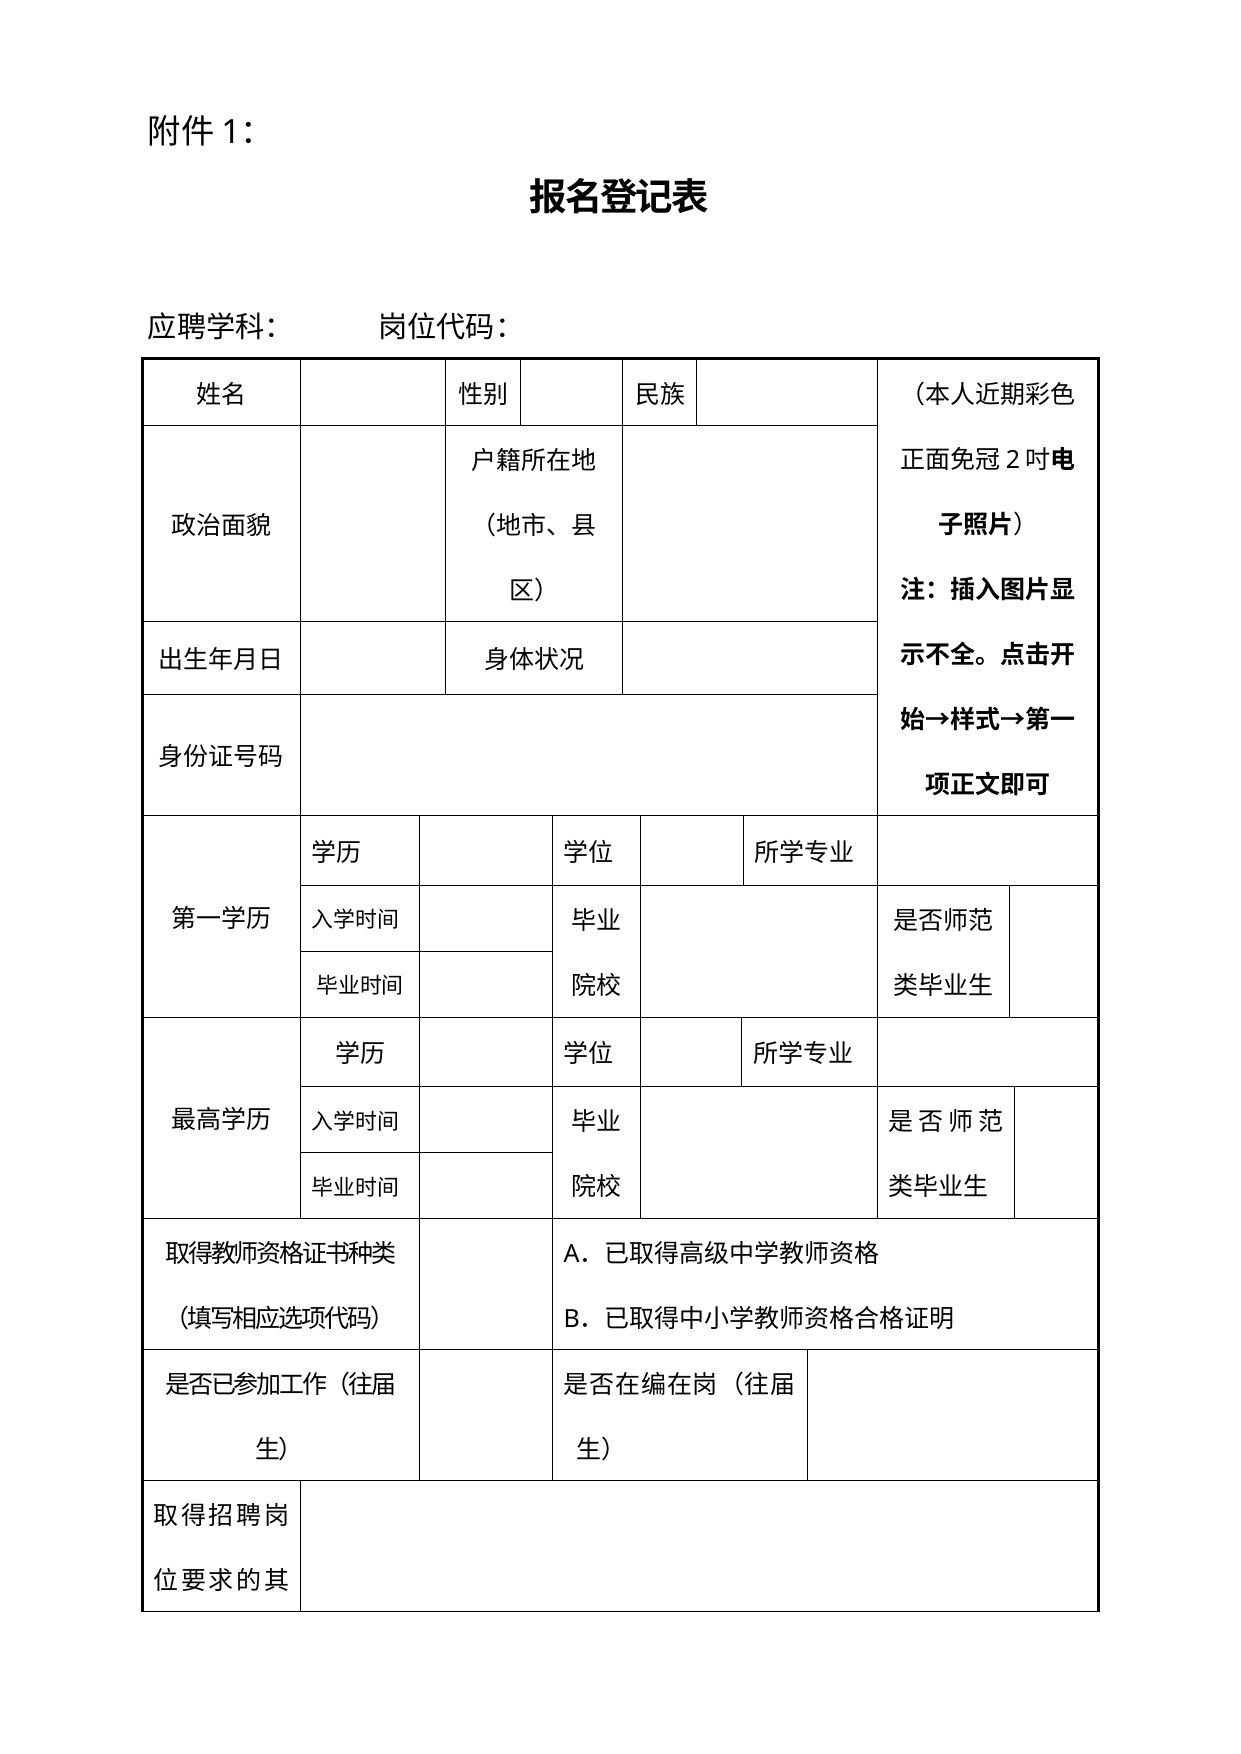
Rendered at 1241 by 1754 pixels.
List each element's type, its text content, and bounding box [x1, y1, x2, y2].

table_cell [301, 695, 877, 815]
table_cell [301, 1481, 1097, 1611]
text 应聘学科： 岗位代码： [148, 292, 1092, 357]
table_cell [420, 952, 552, 1017]
table_cell 毕业时间 [301, 952, 419, 1017]
table_cell A．已取得高级中学教师资格 B．已取得中小学教师资格合格证明 [553, 1219, 1097, 1349]
table_cell 入学时间 [301, 1087, 419, 1152]
table_cell 毕业院校 [553, 886, 640, 1017]
table_cell [808, 1350, 1097, 1480]
table_cell 入学时间 [301, 886, 419, 951]
table_cell [641, 886, 877, 1017]
table_cell [301, 622, 445, 693]
table_cell 毕业时间 [301, 1153, 419, 1218]
table_cell 所学专业 [744, 816, 877, 884]
table_cell 是否师范类毕业生 [878, 1087, 1014, 1218]
table_header [521, 360, 622, 425]
table_header 性别 [446, 360, 520, 425]
table_cell [420, 1087, 552, 1152]
table_cell 学位 [553, 816, 640, 884]
table_cell 是否师范类毕业生 [878, 886, 1009, 1017]
table_cell [641, 816, 743, 884]
table_cell [623, 426, 877, 621]
table_cell [420, 1219, 552, 1349]
table_header [301, 360, 445, 425]
table_cell 取得教师资格证书种类（填写相应选项代码） [144, 1219, 419, 1349]
table_cell [623, 622, 877, 693]
table_cell 是否在编在岗（往届生） [553, 1350, 807, 1480]
table_cell [420, 816, 552, 884]
table_cell [1010, 886, 1097, 1017]
table_cell [301, 426, 445, 621]
table_cell [878, 816, 1097, 884]
table_cell [641, 1018, 741, 1086]
table_cell 户籍所在地（地市、县区） [446, 426, 622, 621]
text 报名登记表 [148, 162, 1092, 227]
table_cell [420, 886, 552, 951]
table_cell 身份证号码 [144, 695, 300, 815]
table_cell [420, 1153, 552, 1218]
table_cell 第一学历 [144, 816, 300, 1017]
table_cell [420, 1350, 552, 1480]
table_cell 取得招聘岗位要求的其它证书情况 [144, 1481, 300, 1611]
table_cell 毕业院校 [553, 1087, 640, 1218]
table_header 姓名 [144, 360, 300, 425]
table_cell [1015, 1087, 1097, 1218]
table_cell 是否已参加工作（往届生） [144, 1350, 419, 1480]
table_cell 学历 [301, 1018, 419, 1086]
table_cell [641, 1087, 877, 1218]
table_cell 学历 [301, 816, 419, 884]
table_cell 出生年月日 [144, 622, 300, 693]
table_cell [878, 1018, 1097, 1086]
text 附件1： [148, 97, 1092, 162]
table_cell [420, 1018, 552, 1086]
table_header [697, 360, 877, 425]
table_cell 政治面貌 [144, 426, 300, 621]
table_header 民族 [623, 360, 696, 425]
table_cell 学位 [553, 1018, 640, 1086]
table_cell 所学专业 [742, 1018, 877, 1086]
table_cell 身体状况 [446, 622, 622, 693]
table_cell 最高学历 [144, 1018, 300, 1218]
table_header （本人近期彩色正面免冠2吋电子照片） 注：插入图片显示不全。点击开始→样式→第一项正文即可 [878, 360, 1097, 815]
